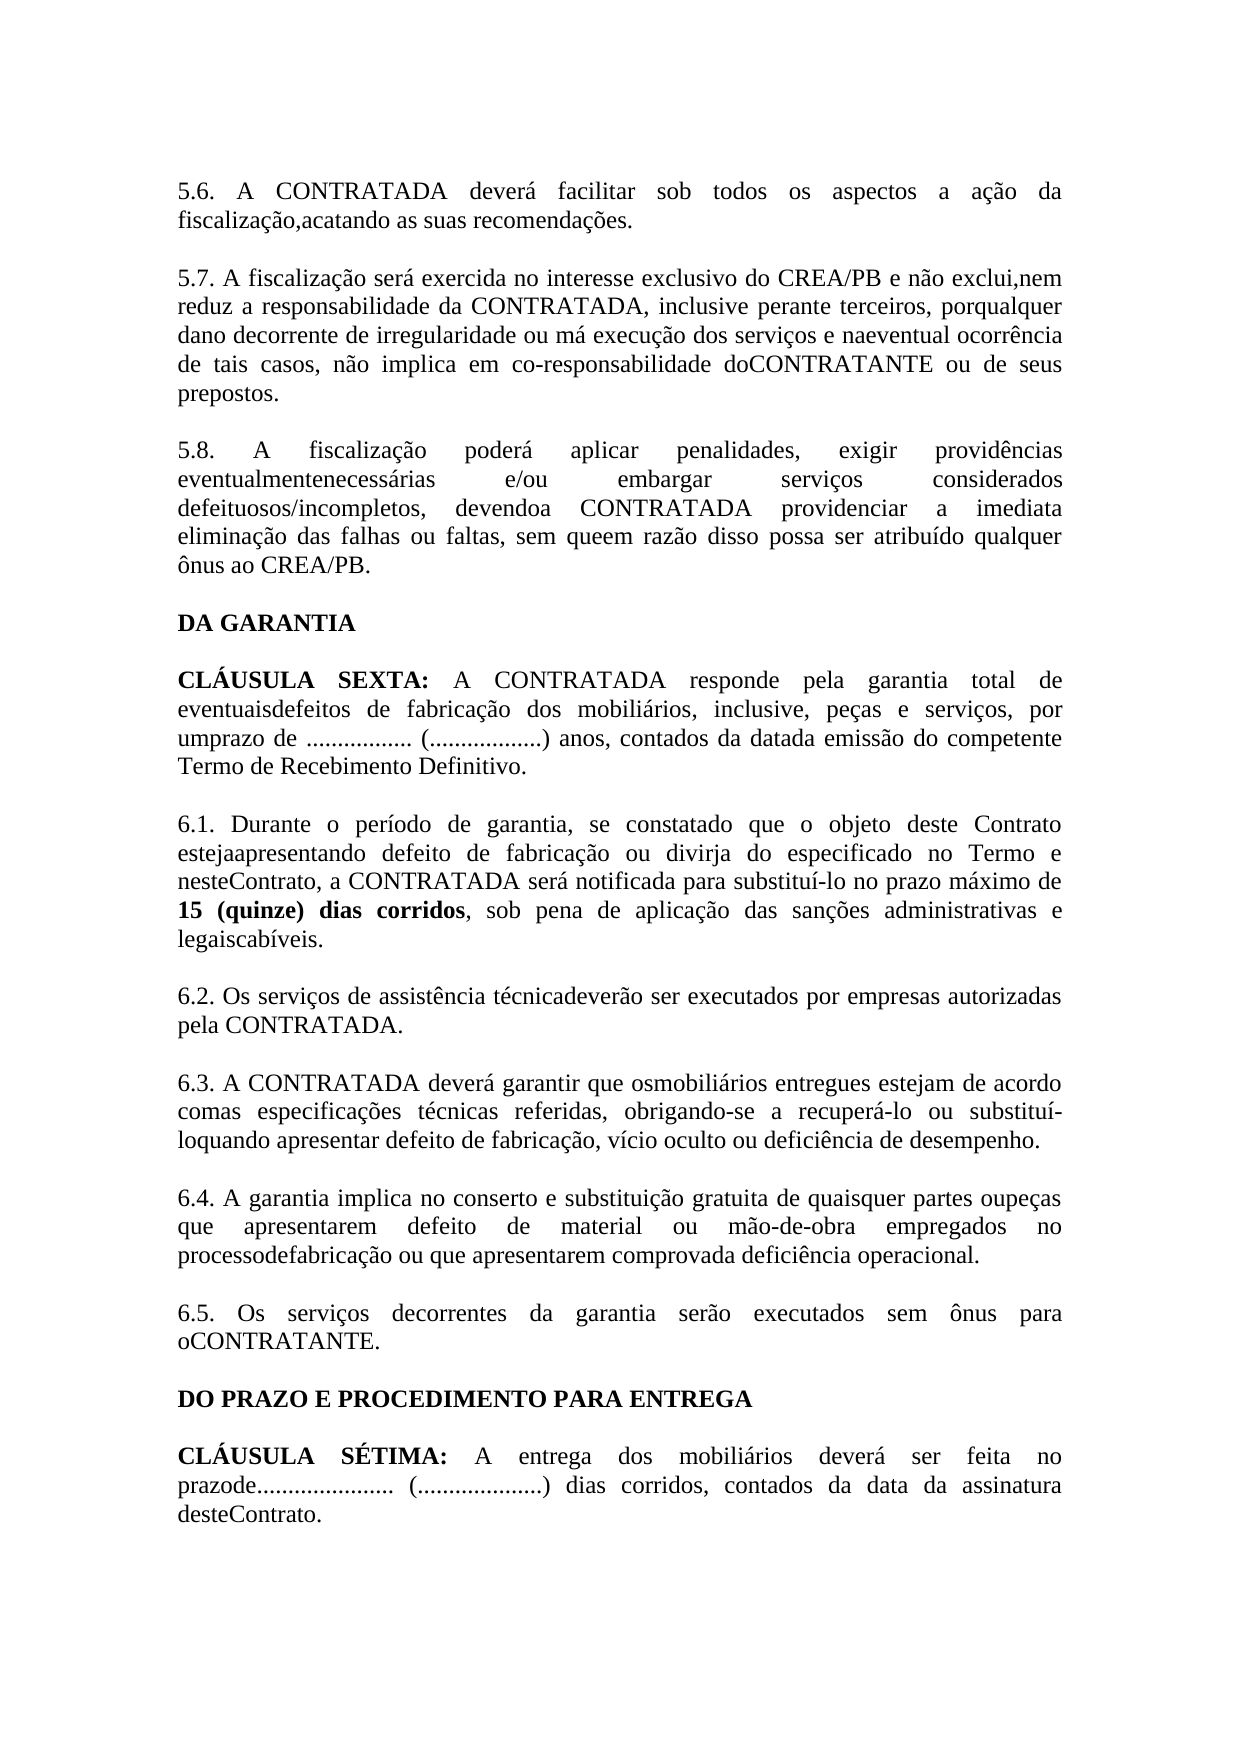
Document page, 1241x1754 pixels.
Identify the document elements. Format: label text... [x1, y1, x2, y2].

text 6.2. Os serviços de assistência técnicadeverão ser executados por empresas autorizadas pela CONTRATADA. [177, 981, 1063, 1039]
text 6.3. A CONTRATADA deverá garantir que osmobiliários entregues estejam de acordo comas especificações técnicas referidas, obrigando-se a recuperá-lo ou substituí-loquando apresentar defeito de fabricação, vício oculto ou deficiência de desempenho. [177, 1068, 1063, 1154]
text 5.7. A fiscalização será exercida no interesse exclusivo do CREA/PB e não exclui,nem reduz a responsabilidade da CONTRATADA, inclusive perante terceiros, porqualquer dano decorrente de irregularidade ou má execução dos serviços e naeventual ocorrência de tais casos, não implica em co-responsabilidade doCONTRATANTE ou de seus prepostos. [177, 263, 1063, 406]
text DA GARANTIA [177, 608, 1063, 636]
text 6.5. Os serviços decorrentes da garantia serão executados sem ônus para oCONTRATANTE. [177, 1298, 1063, 1355]
text CLÁUSULA SÉTIMA: A entrega dos mobiliários deverá ser feita no prazode...................... (....................) dias corridos, contados da data da assinatura desteContrato. [177, 1441, 1063, 1528]
text 5.6. A CONTRATADA deverá facilitar sob todos os aspectos a ação da fiscalização,acatando as suas recomendações. [177, 176, 1063, 234]
text 6.4. A garantia implica no conserto e substituição gratuita de quaisquer partes oupeças que apresentarem defeito de material ou mão-de-obra empregados no processodefabricação ou que apresentarem comprovada deficiência operacional. [177, 1183, 1063, 1269]
text 6.1. Durante o período de garantia, se constatado que o objeto deste Contrato estejaapresentando defeito de fabricação ou divirja do especificado no Termo e nesteContrato, a CONTRATADA será notificada para substituí-lo no prazo máximo de 15 (quinze) dias corridos, sob pena de aplicação das sanções administrativas e legaiscabíveis. [177, 809, 1063, 953]
text CLÁUSULA SEXTA: A CONTRATADA responde pela garantia total de eventuaisdefeitos de fabricação dos mobiliários, inclusive, peças e serviços, por umprazo de ................. (..................) anos, contados da datada emissão do competente Termo de Recebimento Definitivo. [177, 665, 1063, 780]
text 5.8. A fiscalização poderá aplicar penalidades, exigir providências eventualmentenecessárias e/ou embargar serviços considerados defeituosos/incompletos, devendoa CONTRATADA providenciar a imediata eliminação das falhas ou faltas, sem queem razão disso possa ser atribuído qualquer ônus ao CREA/PB. [177, 435, 1063, 579]
text DO PRAZO E PROCEDIMENTO PARA ENTREGA [177, 1384, 1063, 1413]
